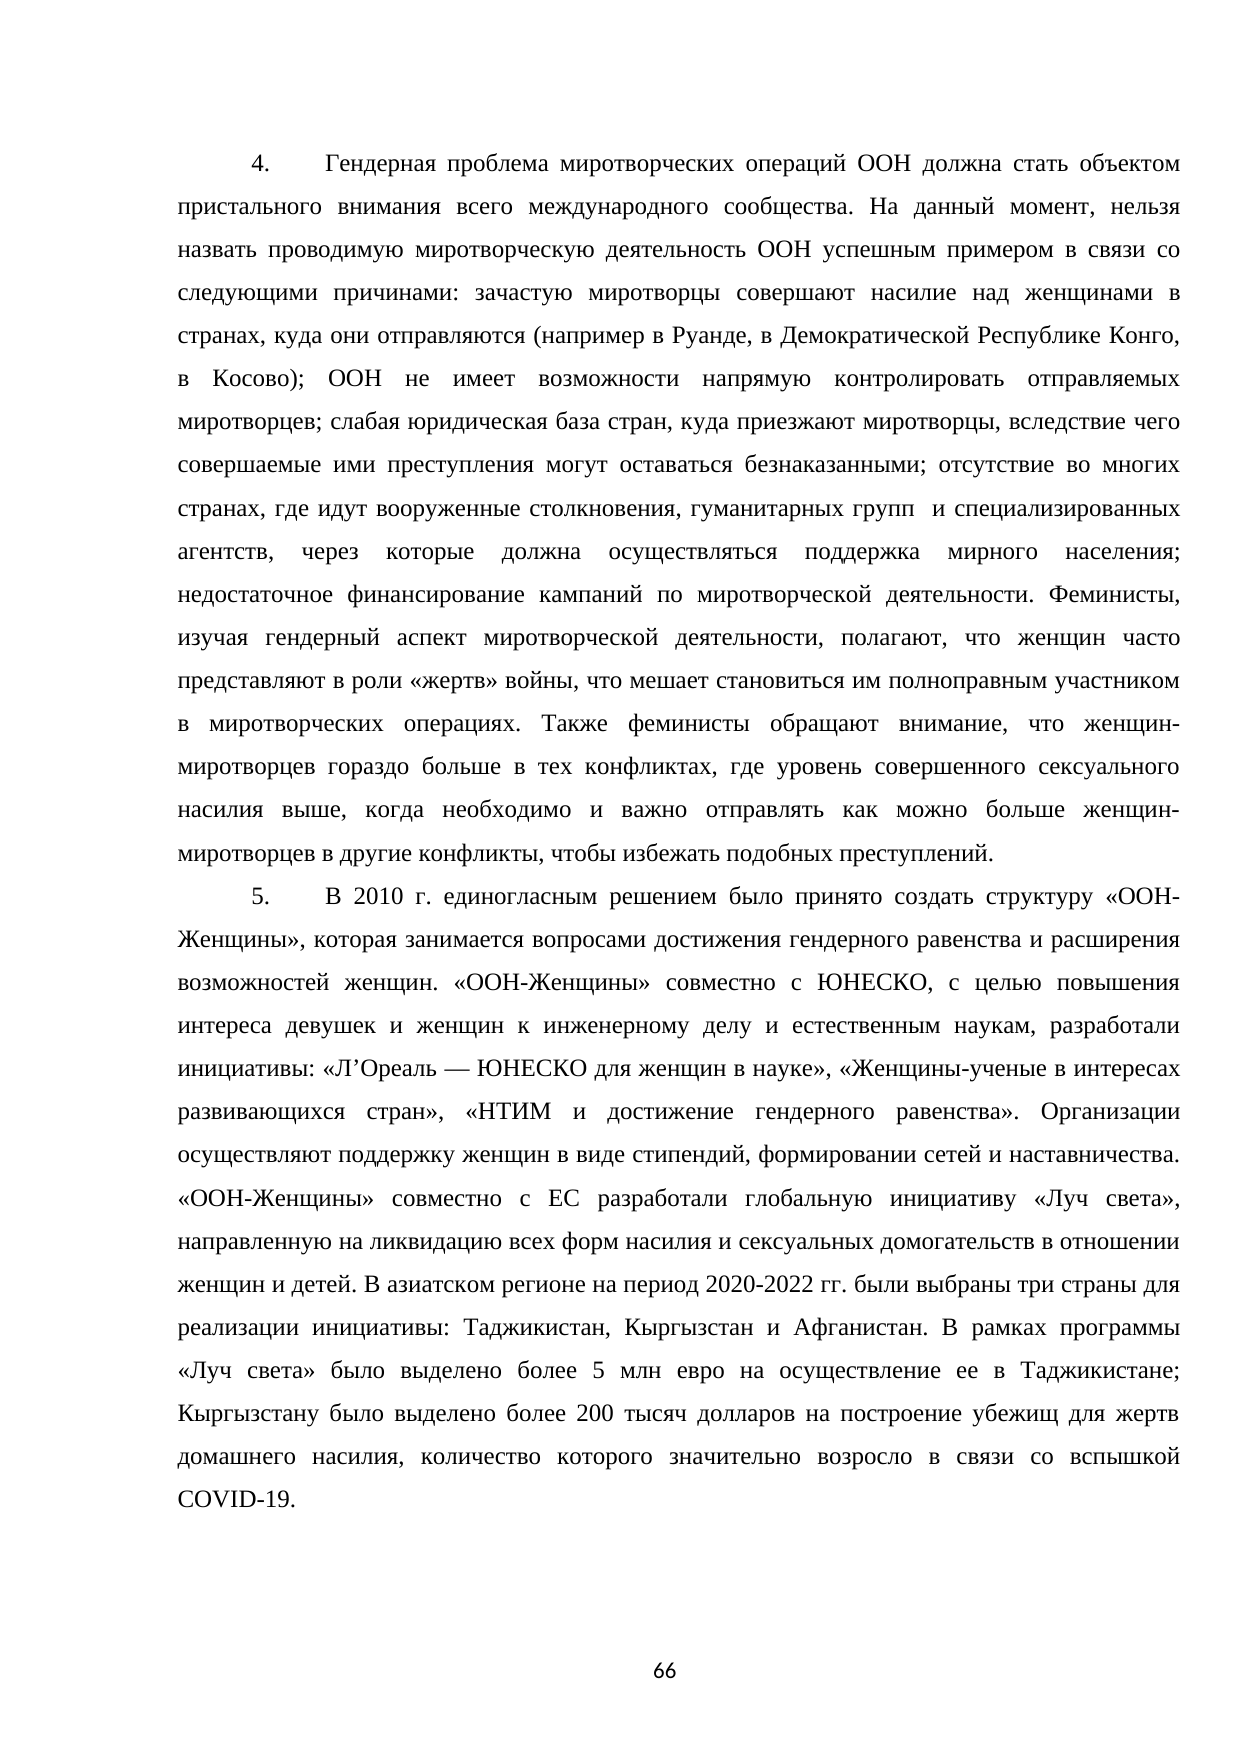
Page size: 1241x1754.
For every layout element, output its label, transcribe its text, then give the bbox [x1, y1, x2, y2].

list Гендерная проблема миротворческих операций ООН должна стать объектом пристального внимания всего международного сообщества. На данный момент, нельзя назвать проводимую миротворческую деятельность ООН успешным примером в связи со следующими причинами: зачастую миротворцы совершают насилие над женщинами в странах, куда они отправляются (например в Руанде, в Демократической Республике Конго, в Косово); ООН не имеет возможности напрямую контролировать отправляемых миротворцев; слабая юридическая база стран, куда приезжают миротворцы, вследствие чего совершаемые ими преступления могут оставаться безнаказанными; отсутствие во многих странах, где идут вооруженные столкновения, гуманитарных групп и специализированных агентств, через которые должна осуществляться поддержка мирного населения; недостаточное финансирование кампаний по миротворческой деятельности. Феминисты, изучая гендерный аспект миротворческой деятельности, полагают, что женщин часто представляют в роли «жертв» войны, что мешает становиться им полноправным участником в миротворческих операциях. Также феминисты обращают внимание, что женщин-миротворцев гораздо больше в тех конфликтах, где уровень совершенного сексуального насилия выше, когда необходимо и важно отправлять как можно больше женщин-миротворцев в другие конфликты, чтобы избежать подобных преступлений. [177, 148, 1181, 866]
list В 2010 г. единогласным решением было принято создать структуру «ООН-Женщины», которая занимается вопросами достижения гендерного равенства и расширения возможностей женщин. «ООН-Женщины» совместно с ЮНЕСКО, с целью повышения интереса девушек и женщин к инженерному делу и естественным наукам, разработали инициативы: «Л’Ореаль — ЮНЕСКО для женщин в науке», «Женщины-ученые в интересах развивающихся стран», «НТИМ и достижение гендерного равенства». Организации осуществляют поддержку женщин в виде стипендий, формировании сетей и наставничества. «ООН-Женщины» совместно с ЕС разработали глобальную инициативу «Луч света», направленную на ликвидацию всех форм насилия и сексуальных домогательств в отношении женщин и детей. В азиатском регионе на период 2020-2022 гг. были выбраны три страны для реализации инициативы: Таджикистан, Кыргызстан и Афганистан. В рамках программы «Луч света» было выделено более 5 млн евро на осуществление ее в Таджикистане; Кыргызстану было выделено более 200 тысяч долларов на построение убежищ для жертв домашнего насилия, количество которого значительно возросло в связи со вспышкой COVID-19. [177, 881, 1181, 1513]
